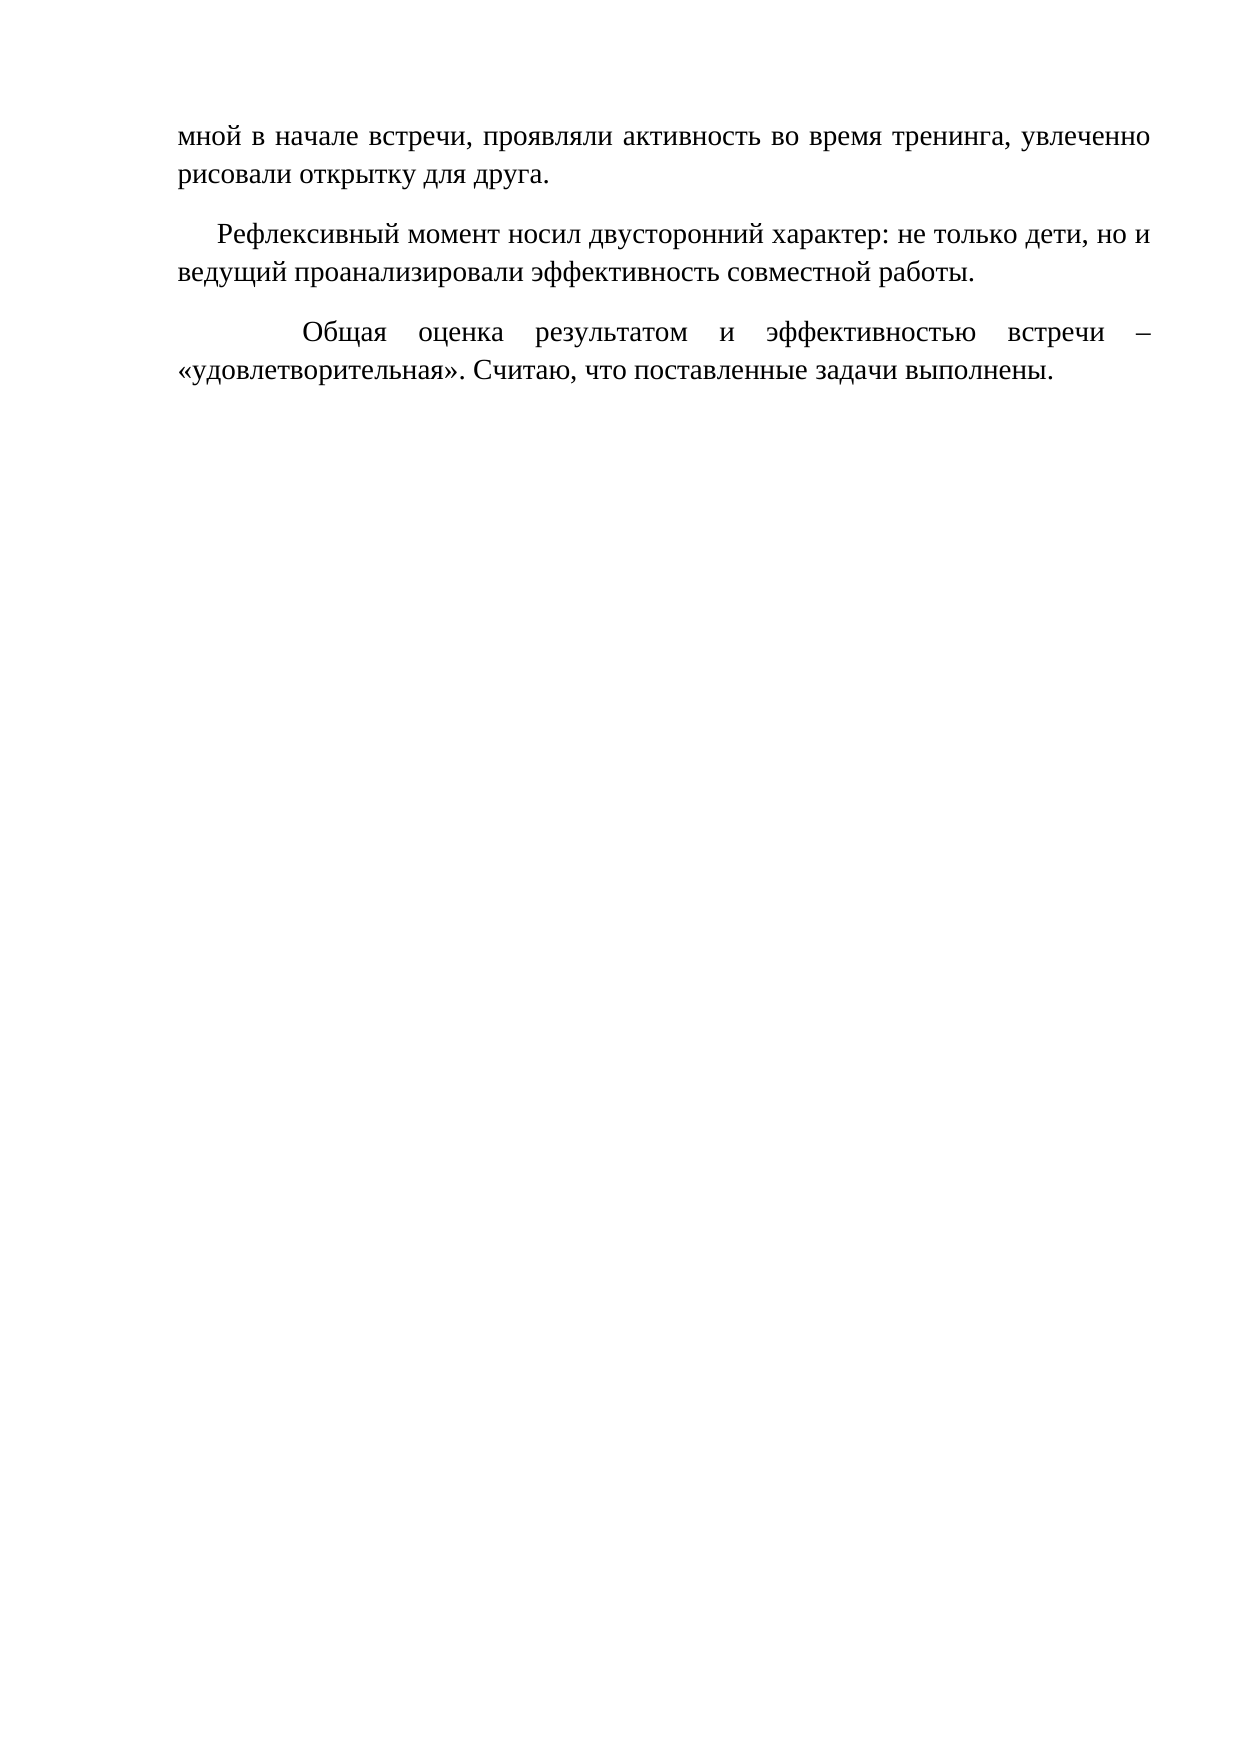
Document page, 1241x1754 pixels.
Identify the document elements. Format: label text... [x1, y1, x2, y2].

text Рефлексивный момент носил двусторонний характер: не только дети, но и ведущий проанализировали эффективность совместной работы. [177, 216, 1152, 288]
text Общая оценка результатом и эффективностью встречи – «удовлетворительная». Считаю, что поставленные задачи выполнены. [177, 314, 1152, 386]
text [177, 118, 1152, 190]
